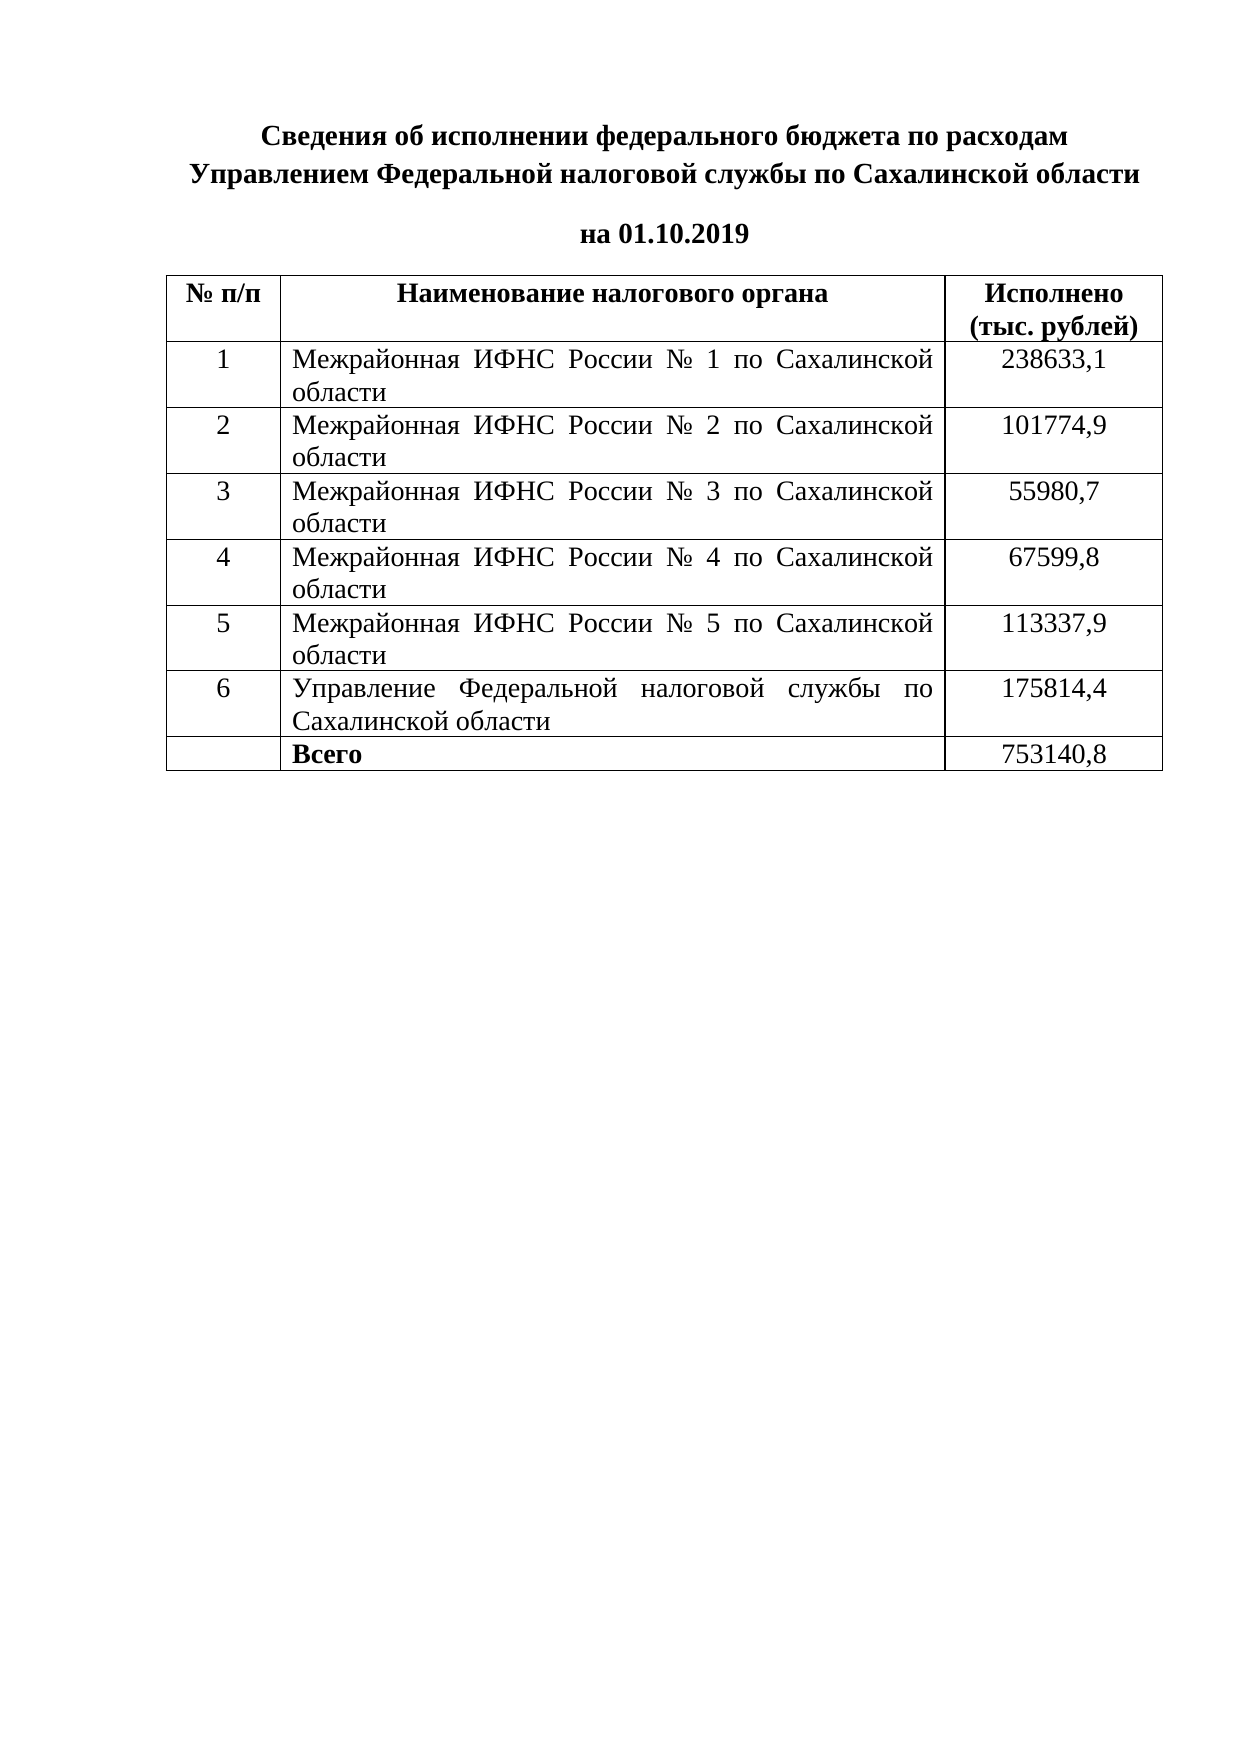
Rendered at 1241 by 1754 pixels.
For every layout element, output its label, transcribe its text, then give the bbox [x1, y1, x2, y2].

table_cell 113337,9 [946, 606, 1162, 670]
table_cell Всего [281, 737, 944, 770]
table_cell 753140,8 [946, 737, 1162, 770]
table_cell Межрайонная ИФНС России № 2 по Сахалинской области [281, 408, 944, 473]
table_cell 101774,9 [946, 408, 1162, 473]
table_cell 5 [167, 606, 280, 670]
table_cell 1 [167, 342, 280, 407]
table_cell 4 [167, 540, 280, 604]
table_cell Межрайонная ИФНС России № 1 по Сахалинской области [281, 342, 944, 407]
table_cell 175814,4 [946, 671, 1162, 736]
table_cell 67599,8 [946, 540, 1162, 604]
text на 01.10.2019 [177, 216, 1152, 249]
table_cell Управление Федеральной налоговой службы по Сахалинской области [281, 671, 944, 736]
table_cell 238633,1 [946, 342, 1162, 407]
table_cell Межрайонная ИФНС России № 4 по Сахалинской области [281, 540, 944, 604]
table_header Наименование налогового органа [281, 276, 944, 341]
table_header Исполнено (тыс. рублей) [946, 276, 1162, 341]
text Сведения об исполнении федерального бюджета по расходам Управлением Федеральной налоговой службы по Сахалинской области [177, 118, 1152, 190]
table_header № п/п [167, 276, 280, 341]
table_cell [167, 737, 280, 770]
table_cell 55980,7 [946, 474, 1162, 539]
table_cell 6 [167, 671, 280, 736]
table_cell 2 [167, 408, 280, 473]
table_cell Межрайонная ИФНС России № 5 по Сахалинской области [281, 606, 944, 670]
table_cell Межрайонная ИФНС России № 3 по Сахалинской области [281, 474, 944, 539]
table_cell 3 [167, 474, 280, 539]
